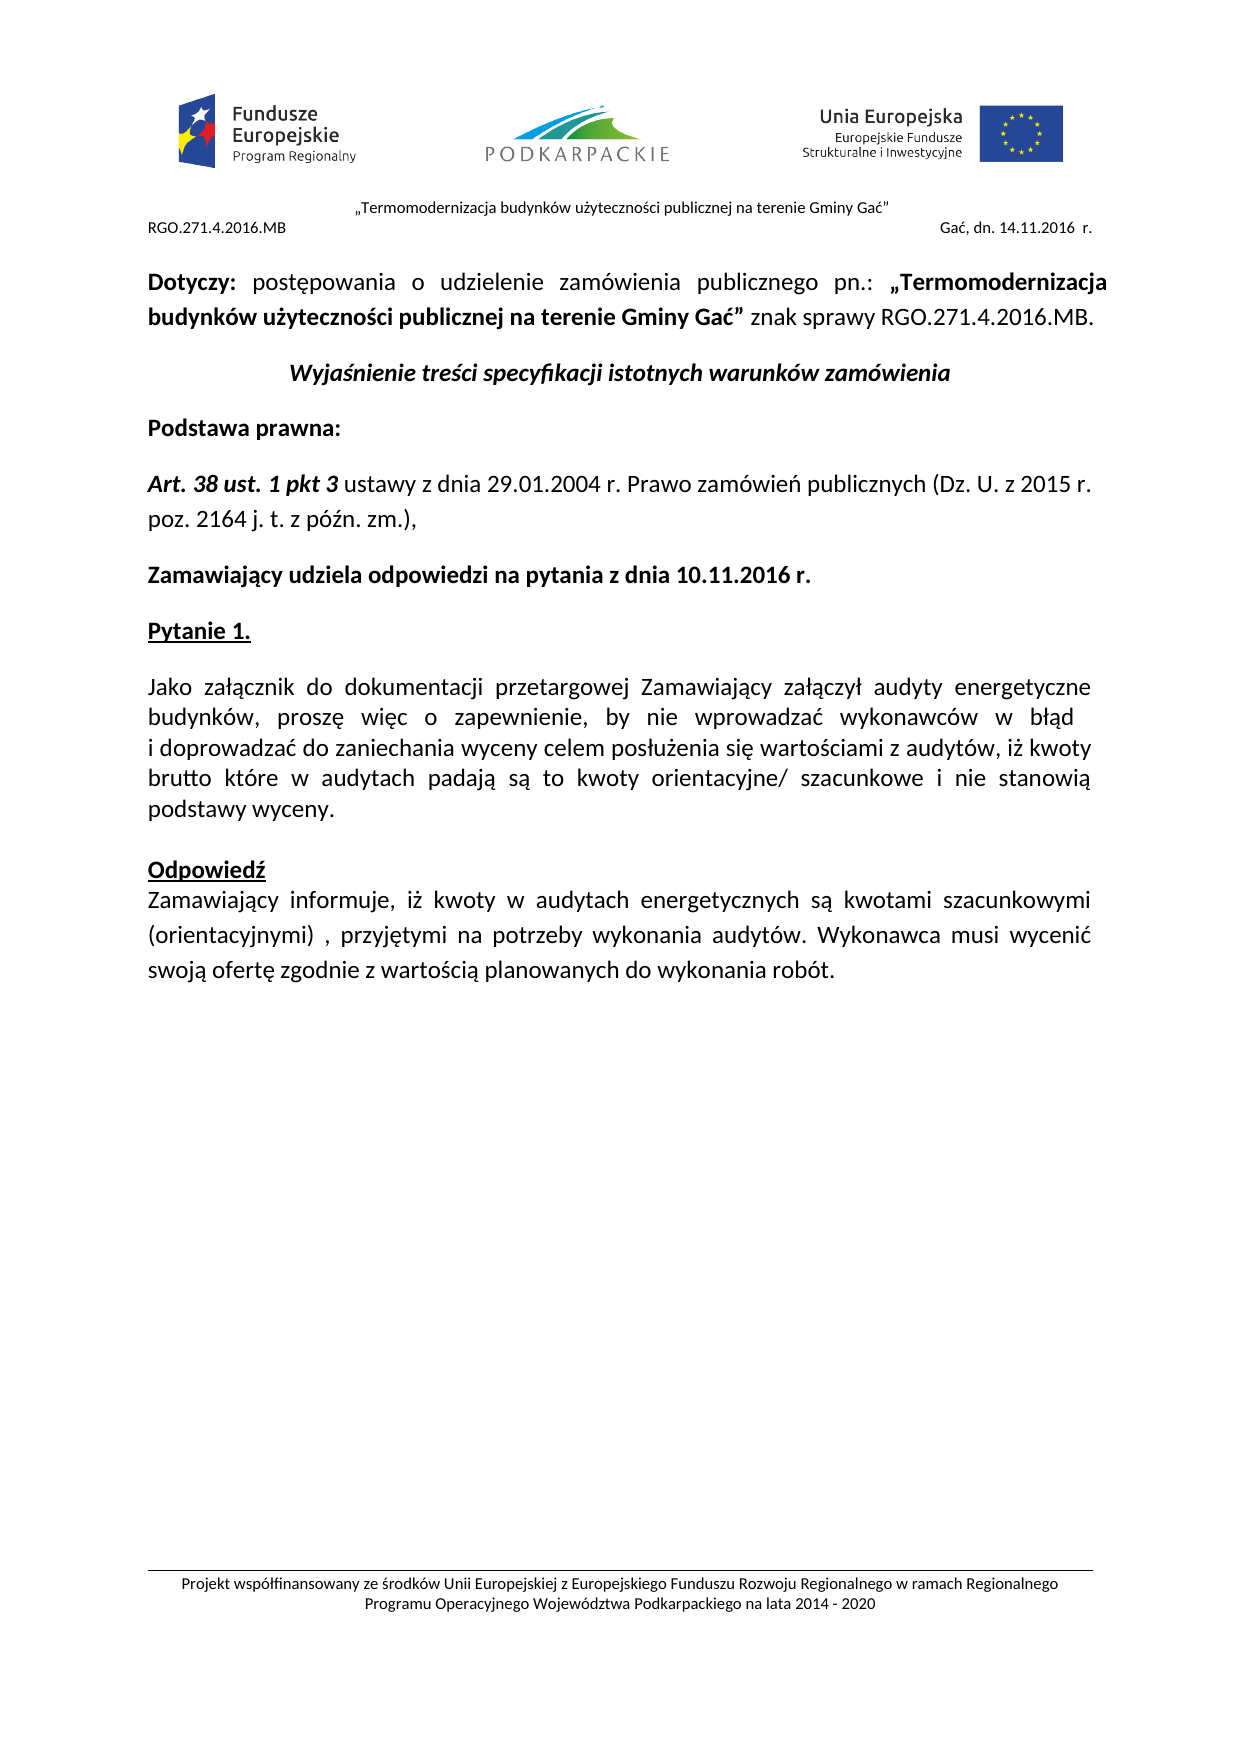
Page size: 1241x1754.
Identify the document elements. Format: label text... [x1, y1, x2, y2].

text Odpowiedź [148, 854, 1093, 884]
text Jako załącznik do dokumentacji przetargowej Zamawiający załączył audyty energetyczne budynków, proszę więc o zapewnienie, by nie wprowadzać wykonawców w błąd i doprowadzać do zaniechania wyceny celem posłużenia się wartościami z audytów, iż kwoty brutto które w audytach padają są to kwoty orientacyjne/ szacunkowe i nie stanowią podstawy wyceny. [148, 671, 1093, 823]
text Zamawiający informuje, iż kwoty w audytach energetycznych są kwotami szacunkowymi (orientacyjnymi) , przyjętymi na potrzeby wykonania audytów. Wykonawca musi wycenić swoją ofertę zgodnie z wartością planowanych do wykonania robót. [148, 884, 1093, 985]
text Art. 38 ust. 1 pkt 3 ustawy z dnia 29.01.2004 r. Prawo zamówień publicznych (Dz. U. z 2015 r. poz. 2164 j. t. z późn. zm.), [148, 468, 1093, 534]
text Pytanie 1. [148, 615, 1093, 646]
text Wyjaśnienie treści specyfikacji istotnych warunków zamówienia [148, 357, 1093, 387]
text Podstawa prawna: [148, 412, 1093, 443]
text Zamawiający udziela odpowiedzi na pytania z dnia 10.11.2016 r. [148, 559, 1093, 590]
text Dotyczy: postępowania o udzielenie zamówienia publicznego pn.: „Termomodernizacja budynków użyteczności publicznej na terenie Gminy Gać” znak sprawy RGO.271.4.2016.MB. [148, 266, 1107, 331]
picture [147, 73, 1093, 198]
